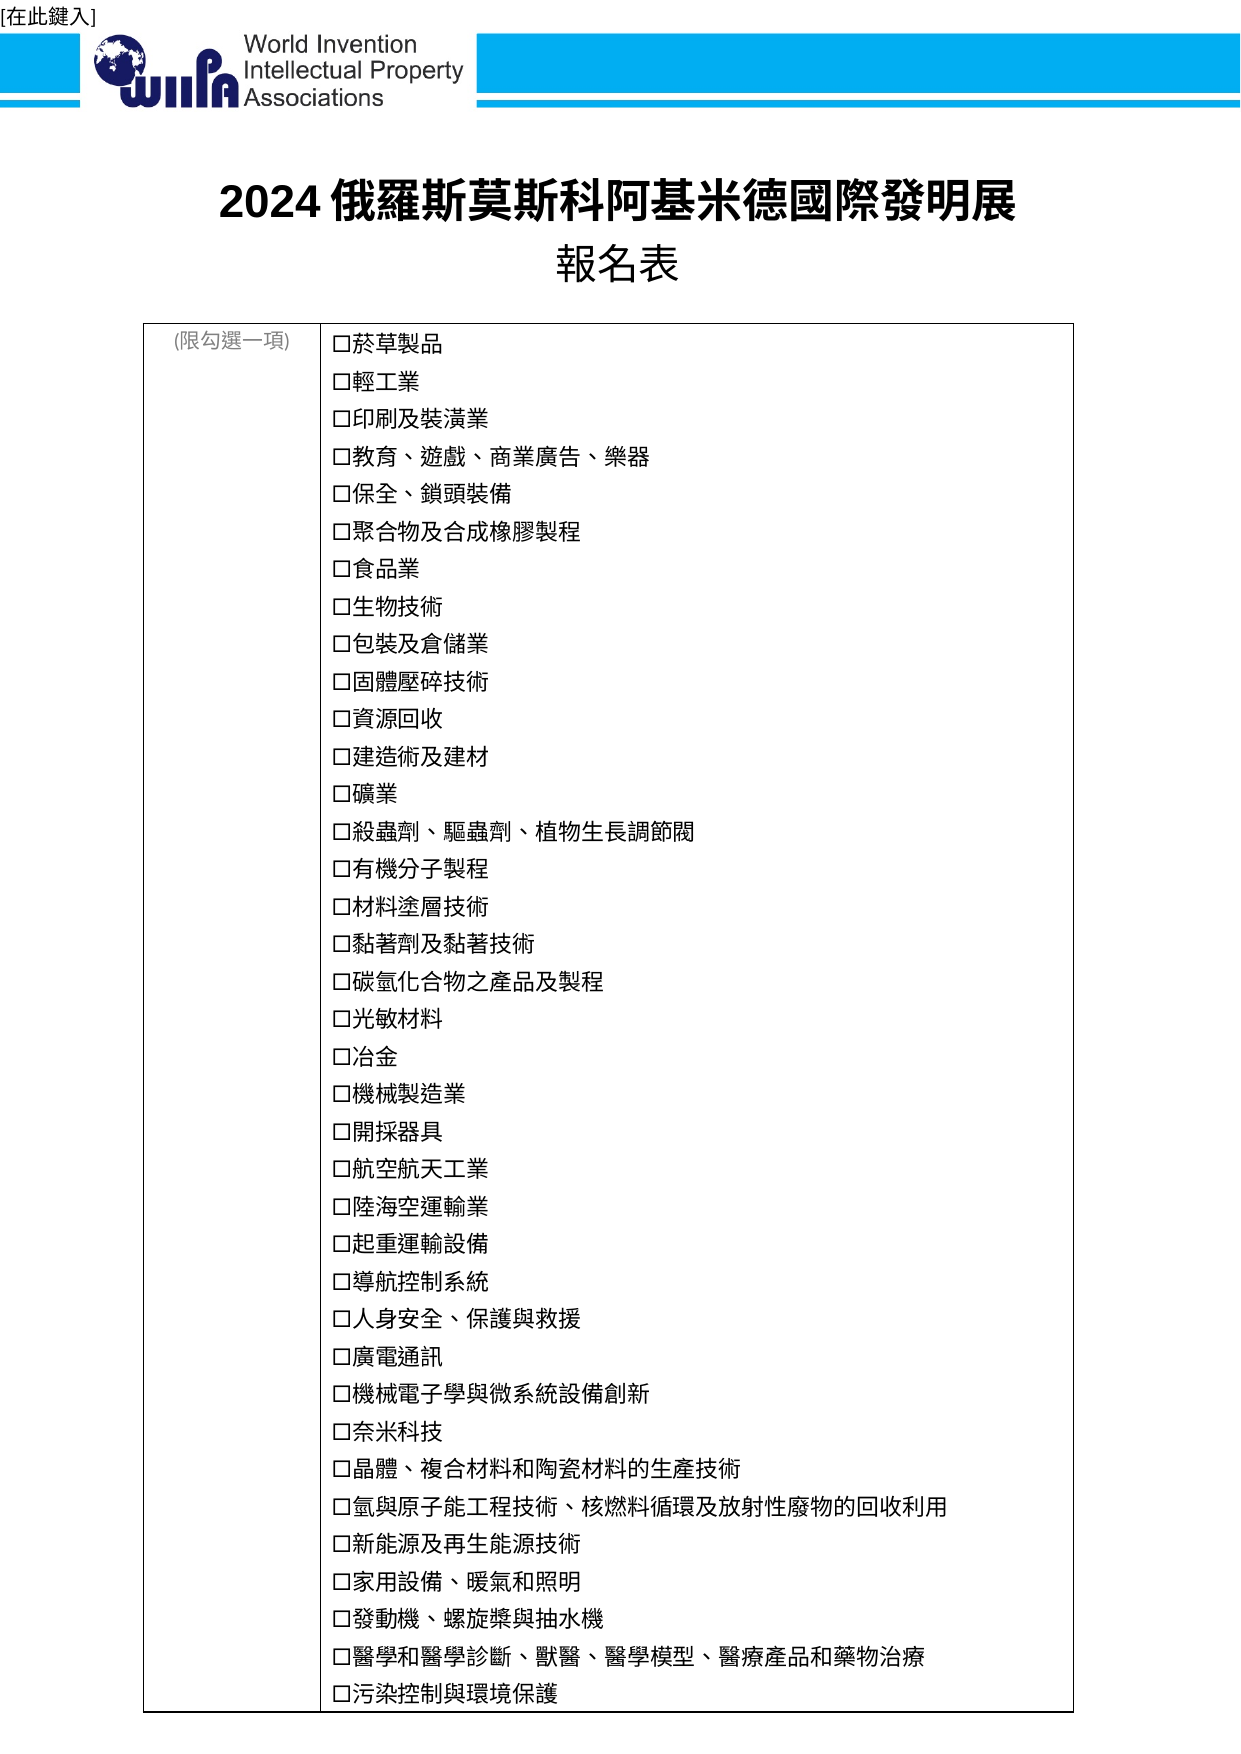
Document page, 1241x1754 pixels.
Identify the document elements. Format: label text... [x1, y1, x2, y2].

table_header 作品類別 (限勾選一項) [144, 324, 320, 1711]
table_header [321, 324, 1073, 1711]
picture [0, 30, 1241, 112]
